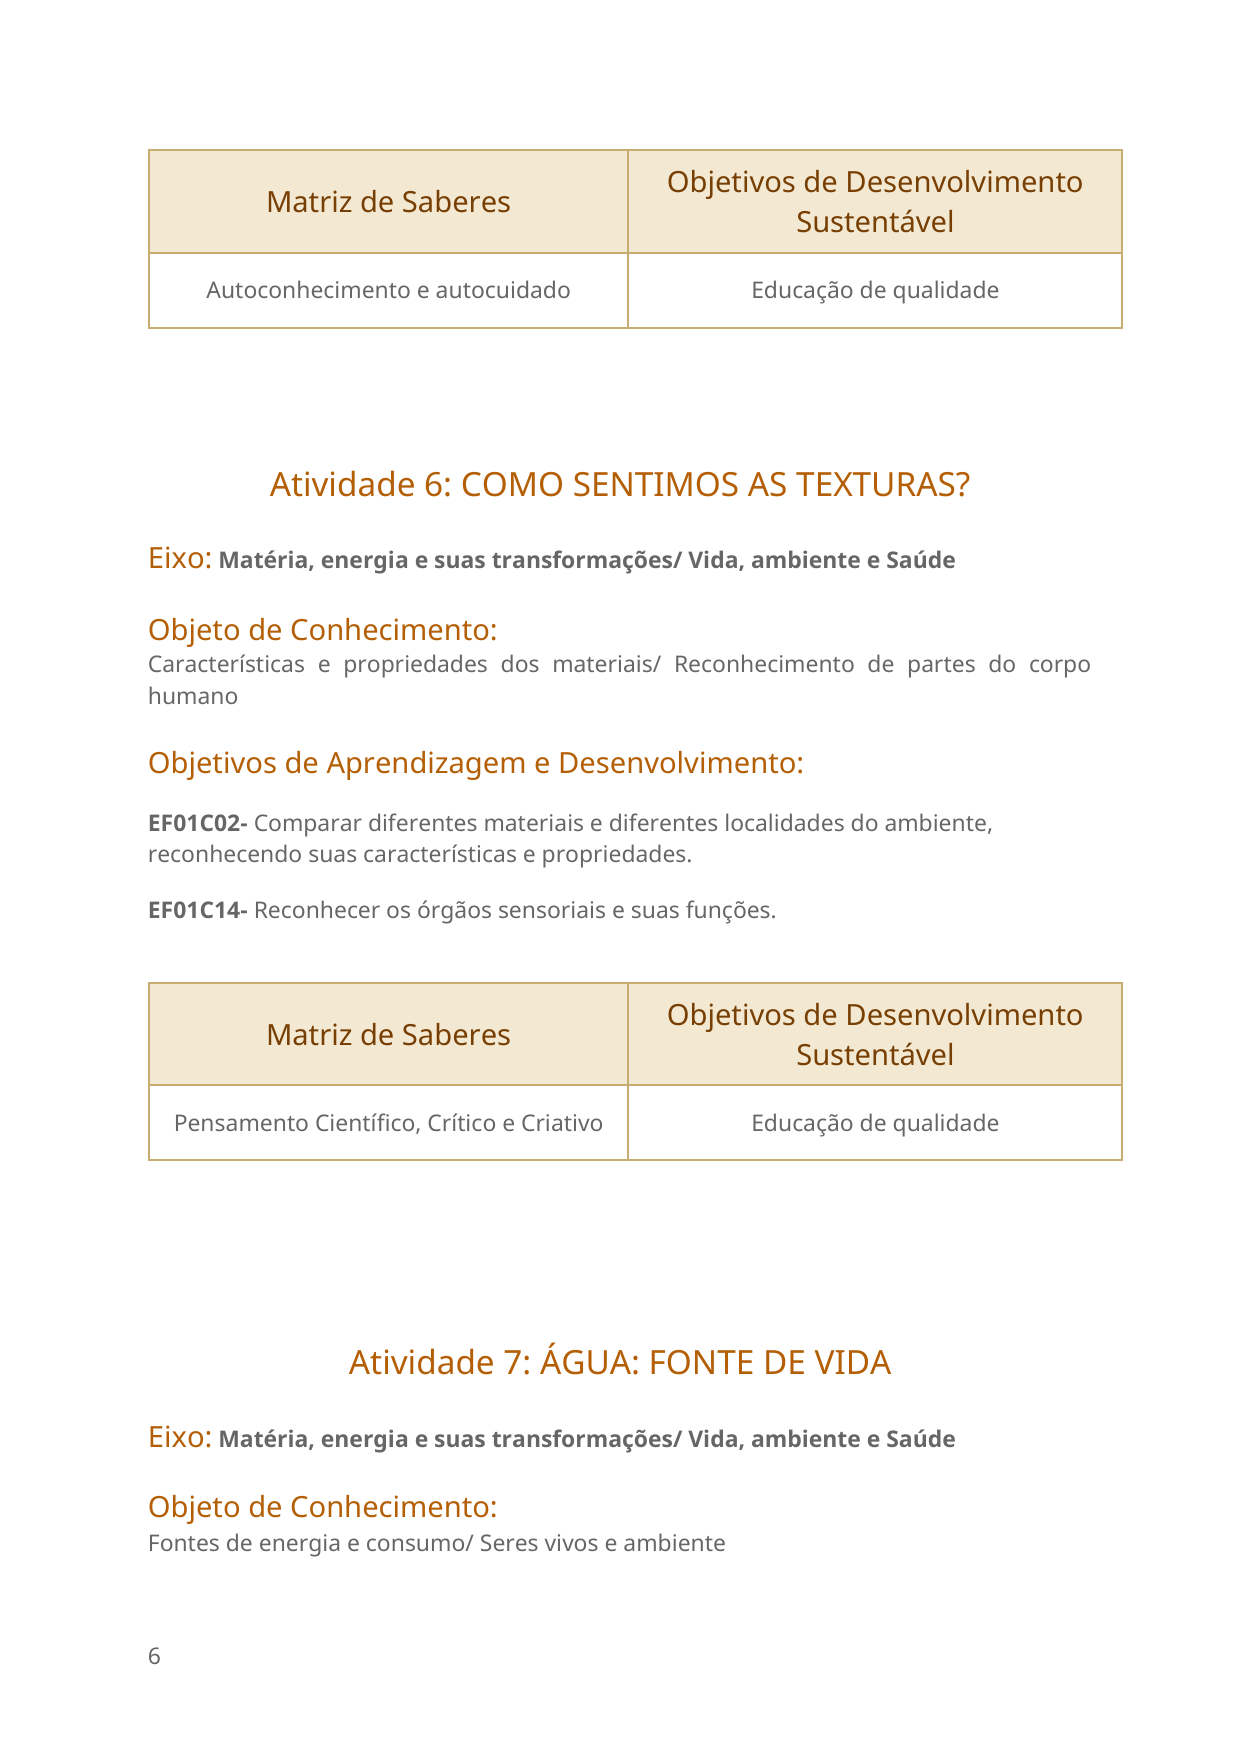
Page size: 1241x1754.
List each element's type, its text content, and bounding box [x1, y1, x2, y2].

text EF01C02- Comparar diferentes materiais e diferentes localidades do ambiente, reconhecendo suas características e propriedades. [148, 807, 1093, 869]
text Atividade 7: ÁGUA: FONTE DE VIDA [148, 1339, 1093, 1384]
text Objeto de Conhecimento: [148, 609, 1093, 648]
subtitle Objetivos de Aprendizagem e Desenvolvimento: [148, 742, 1093, 782]
table_header Matriz de Saberes [150, 151, 627, 252]
text Atividade 6: COMO SENTIMOS AS TEXTURAS? [148, 461, 1093, 507]
text Eixo: Matéria, energia e suas transformações/ Vida, ambiente e Saúde [148, 1416, 1093, 1456]
table_cell Educação de qualidade [629, 254, 1121, 327]
table_cell Pensamento Científico, Crítico e Criativo [150, 1086, 627, 1159]
text Fontes de energia e consumo/ Seres vivos e ambiente [148, 1526, 1093, 1558]
table_header Matriz de Saberes [150, 984, 627, 1084]
text Objeto de Conhecimento: [148, 1487, 1093, 1526]
text Eixo: Matéria, energia e suas transformações/ Vida, ambiente e Saúde [148, 538, 1093, 577]
table_cell Autoconhecimento e autocuidado [150, 254, 627, 327]
table_cell Educação de qualidade [629, 1086, 1121, 1159]
text EF01C14- Reconhecer os órgãos sensoriais e suas funções. [148, 894, 1093, 926]
text Características e propriedades dos materiais/ Reconhecimento de partes do corpo humano [148, 648, 1093, 711]
table_header Objetivos de Desenvolvimento Sustentável [629, 151, 1121, 252]
table_header Objetivos de Desenvolvimento Sustentável [629, 984, 1121, 1084]
